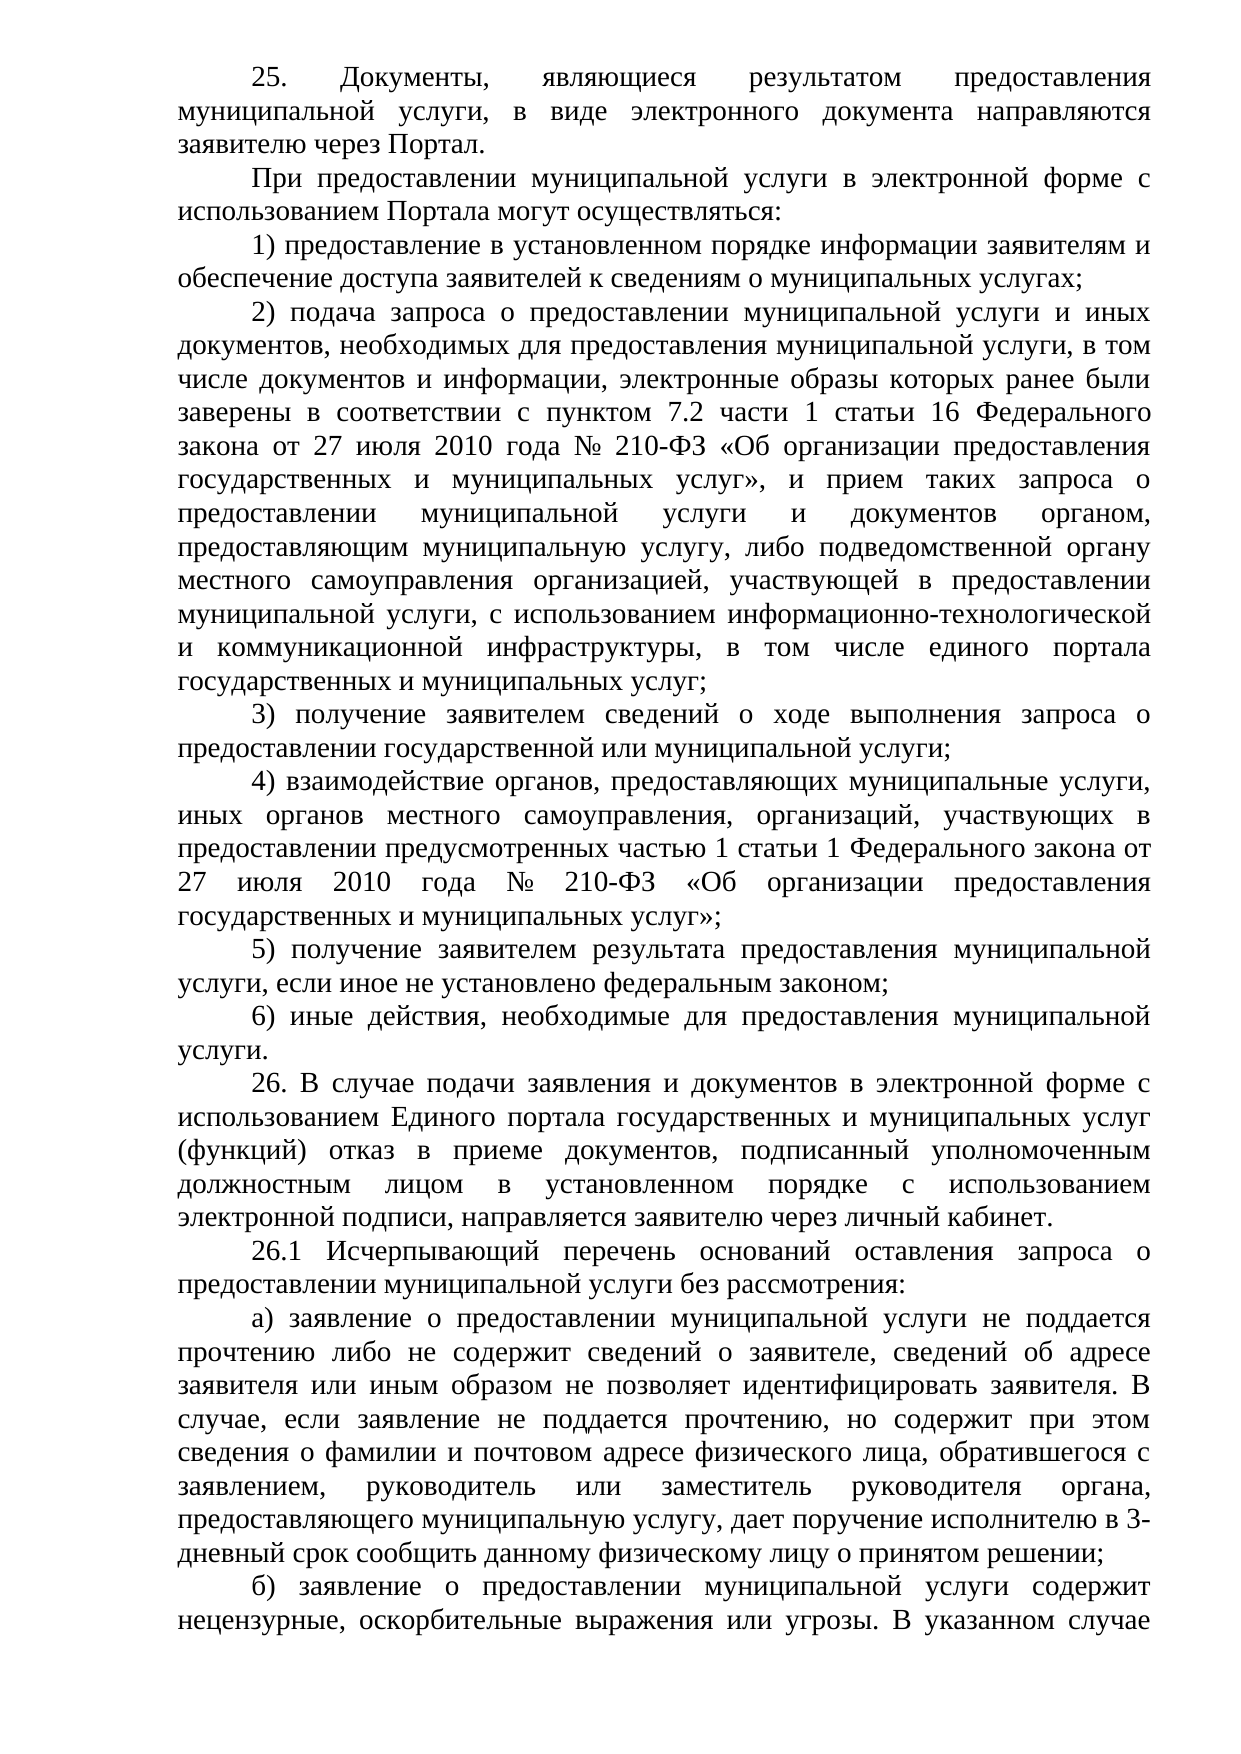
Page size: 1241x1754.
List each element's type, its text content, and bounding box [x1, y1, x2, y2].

text 2) подача запроса о предоставлении муниципальной услуги и иных документов, необходимых для предоставления муниципальной услуги, в том числе документов и информации, электронные образы которых ранее были заверены в соответствии с пунктом 7.2 части 1 статьи 16 Федерального закона от 27 июля 2010 года № 210-ФЗ «Об организации предоставления государственных и муниципальных услуг», и прием таких запроса о предоставлении муниципальной услуги и документов органом, предоставляющим муниципальную услугу, либо подведомственной органу местного самоуправления организацией, участвующей в предоставлении муниципальной услуги, с использованием информационно-технологической и коммуникационной инфраструктуры, в том числе единого портала государственных и муниципальных услуг; [177, 294, 1152, 696]
text 3) получение заявителем сведений о ходе выполнения запроса о предоставлении государственной или муниципальной услуги; [177, 696, 1152, 763]
text При предоставлении муниципальной услуги в электронной форме с использованием Портала могут осуществляться: [177, 160, 1152, 227]
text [177, 1568, 1152, 1636]
text 5) получение заявителем результата предоставления муниципальной услуги, если иное не установлено федеральным законом; [177, 931, 1152, 998]
text 4) взаимодействие органов, предоставляющих муниципальные услуги, иных органов местного самоуправления, организаций, участвующих в предоставлении предусмотренных частью 1 статьи 1 Федерального закона от 27 июля 2010 года № 210-ФЗ «Об организации предоставления государственных и муниципальных услуг»; [177, 763, 1152, 931]
text 25. Документы, являющиеся результатом предоставления муниципальной услуги, в виде электронного документа направляются заявителю через Портал. [177, 59, 1152, 160]
text а) заявление о предоставлении муниципальной услуги не поддается прочтению либо не содержит сведений о заявителе, сведений об адресе заявителя или иным образом не позволяет идентифицировать заявителя. В случае, если заявление не поддается прочтению, но содержит при этом сведения о фамилии и почтовом адресе физического лица, обратившегося с заявлением, руководитель или заместитель руководителя органа, предоставляющего муниципальную услугу, дает поручение исполнителю в 3-дневный срок сообщить данному физическому лицу о принятом решении; [177, 1300, 1152, 1568]
text 6) иные действия, необходимые для предоставления муниципальной услуги. [177, 998, 1152, 1065]
text 26.1 Исчерпывающий перечень оснований оставления запроса о предоставлении муниципальной услуги без рассмотрения: [177, 1233, 1152, 1300]
text 1) предоставление в установленном порядке информации заявителям и обеспечение доступа заявителей к сведениям о муниципальных услугах; [177, 227, 1152, 294]
text 26. В случае подачи заявления и документов в электронной форме с использованием Единого портала государственных и муниципальных услуг (функций) отказ в приеме документов, подписанный уполномоченным должностным лицом в установленном порядке с использованием электронной подписи, направляется заявителю через личный кабинет. [177, 1065, 1152, 1233]
